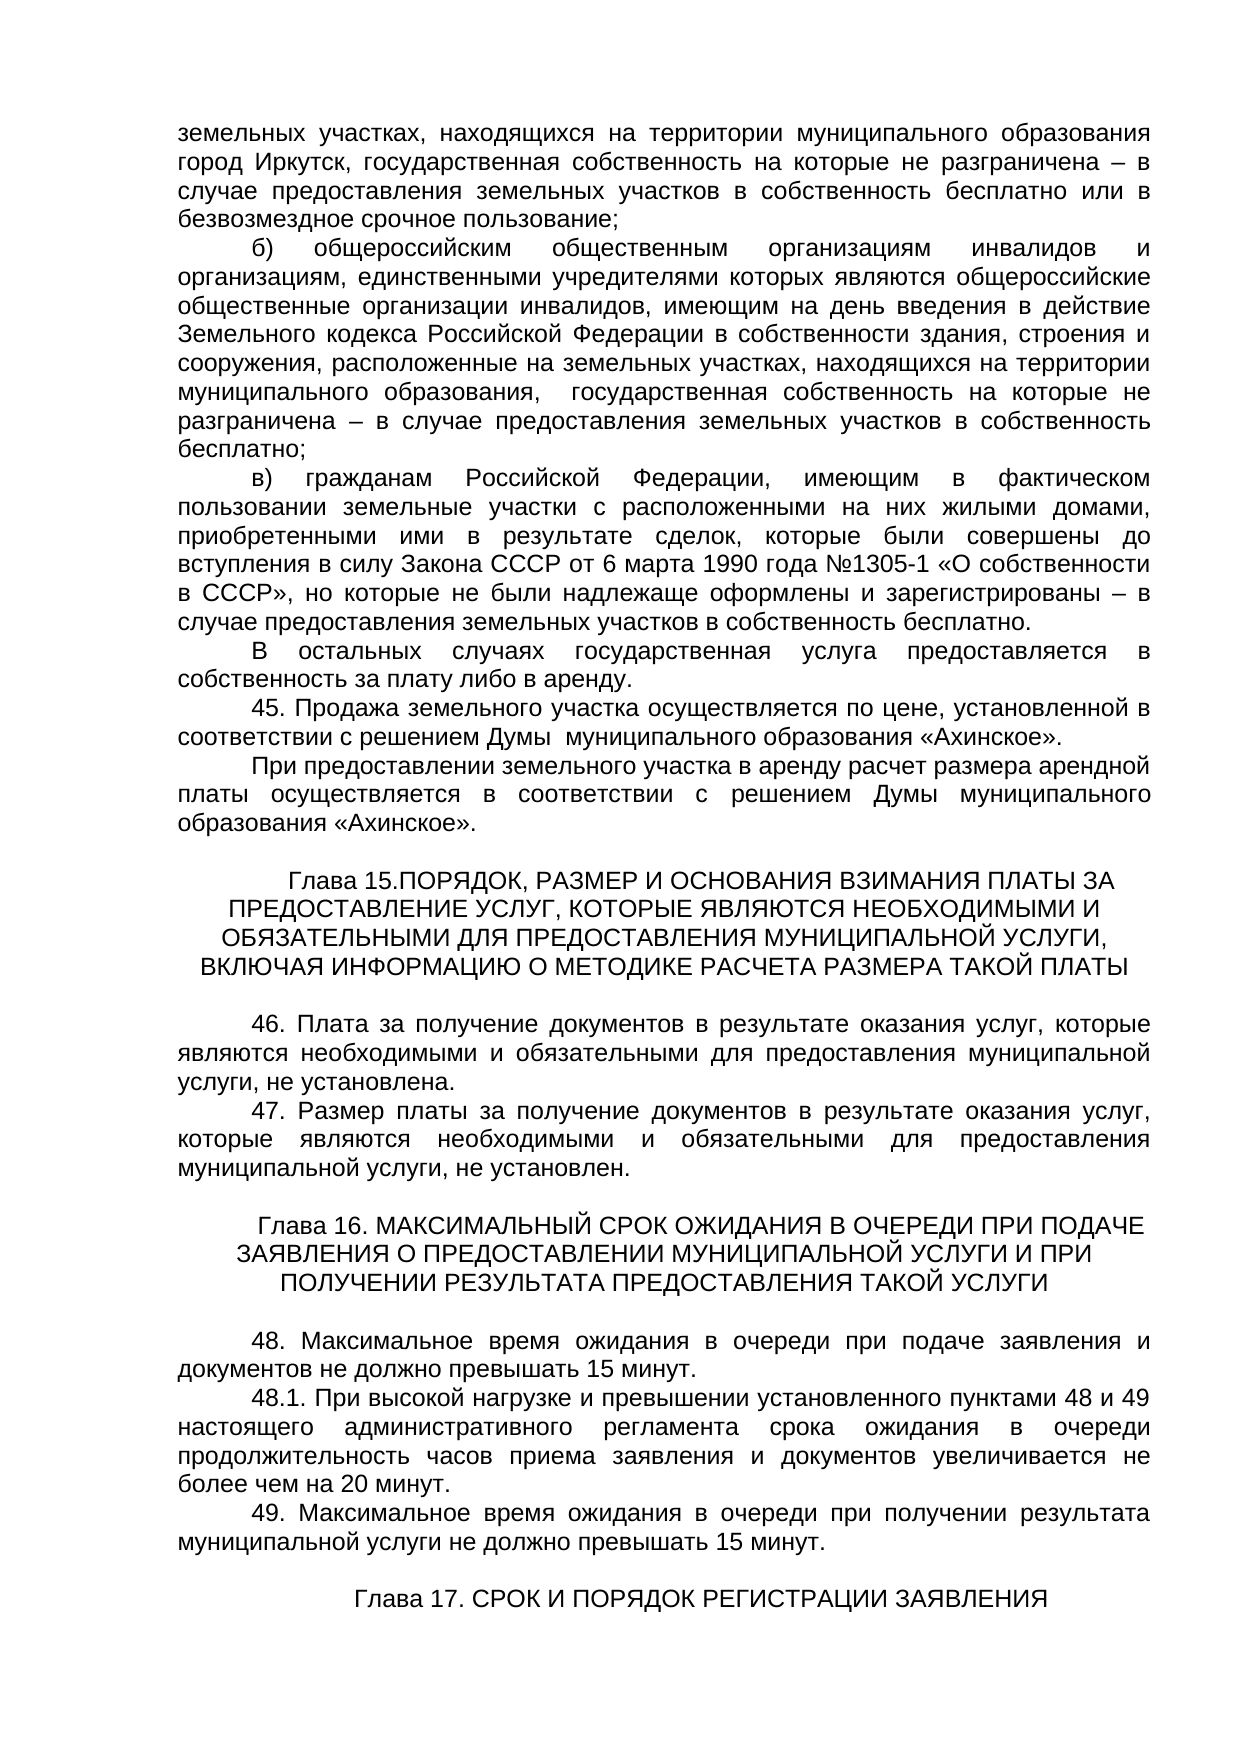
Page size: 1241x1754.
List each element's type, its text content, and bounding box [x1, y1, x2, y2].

text Глава 16. МАКСИМАЛЬНЫЙ СРОК ОЖИДАНИЯ В ОЧЕРЕДИ ПРИ ПОДАЧЕ ЗАЯВЛЕНИЯ О ПРЕДОСТАВЛЕНИИ МУНИЦИПАЛЬНОЙ УСЛУГИ И ПРИ ПОЛУЧЕНИИ РЕЗУЛЬТАТА ПРЕДОСТАВЛЕНИЯ ТАКОЙ УСЛУГИ [177, 1211, 1152, 1297]
text 49. Максимальное время ожидания в очереди при получении результата муниципальной услуги не должно превышать 15 минут. [177, 1498, 1152, 1556]
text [177, 118, 1152, 233]
text 46. Плата за получение документов в результате оказания услуг, которые являются необходимыми и обязательными для предоставления муниципальной услуги, не установлена. [177, 1009, 1152, 1096]
text При предоставлении земельного участка в аренду расчет размера арендной платы осуществляется в соответствии с решением Думы муниципального образования «Ахинское». [177, 751, 1152, 837]
text 45. Продажа земельного участка осуществляется по цене, установленной в соответствии с решением Думы муниципального образования «Ахинское». [177, 693, 1152, 751]
text Глава 17. СРОК И ПОРЯДОК РЕГИСТРАЦИИ ЗАЯВЛЕНИЯ [177, 1584, 1152, 1613]
text 48.1. При высокой нагрузке и превышении установленного пунктами 48 и 49 настоящего административного регламента срока ожидания в очереди продолжительность часов приема заявления и документов увеличивается не более чем на 20 минут. [177, 1383, 1152, 1498]
text В остальных случаях государственная услуга предоставляется в собственность за плату либо в аренду. [177, 636, 1152, 693]
text Глава 15.ПОРЯДОК, РАЗМЕР И ОСНОВАНИЯ ВЗИМАНИЯ ПЛАТЫ ЗА ПРЕДОСТАВЛЕНИЕ УСЛУГ, КОТОРЫЕ ЯВЛЯЮТСЯ НЕОБХОДИМЫМИ И ОБЯЗАТЕЛЬНЫМИ ДЛЯ ПРЕДОСТАВЛЕНИЯ МУНИЦИПАЛЬНОЙ УСЛУГИ, ВКЛЮЧАЯ ИНФОРМАЦИЮ О МЕТОДИКЕ РАСЧЕТА РАЗМЕРА ТАКОЙ ПЛАТЫ [177, 866, 1152, 981]
text б) общероссийским общественным организациям инвалидов и организациям, единственными учредителями которых являются общероссийские общественные организации инвалидов, имеющим на день введения в действие Земельного кодекса Российской Федерации в собственности здания, строения и сооружения, расположенные на земельных участках, находящихся на территории муниципального образования, государственная собственность на которые не разграничена – в случае предоставления земельных участков в собственность бесплатно; [177, 233, 1152, 463]
text 47. Размер платы за получение документов в результате оказания услуг, которые являются необходимыми и обязательными для предоставления муниципальной услуги, не установлен. [177, 1096, 1152, 1182]
text в) гражданам Российской Федерации, имеющим в фактическом пользовании земельные участки с расположенными на них жилыми домами, приобретенными ими в результате сделок, которые были совершены до вступления в силу Закона СССР от 6 марта 1990 года №1305-1 «О собственности в СССР», но которые не были надлежаще оформлены и зарегистрированы – в случае предоставления земельных участков в собственность бесплатно. [177, 463, 1152, 636]
text 48. Максимальное время ожидания в очереди при подаче заявления и документов не должно превышать 15 минут. [177, 1326, 1152, 1383]
